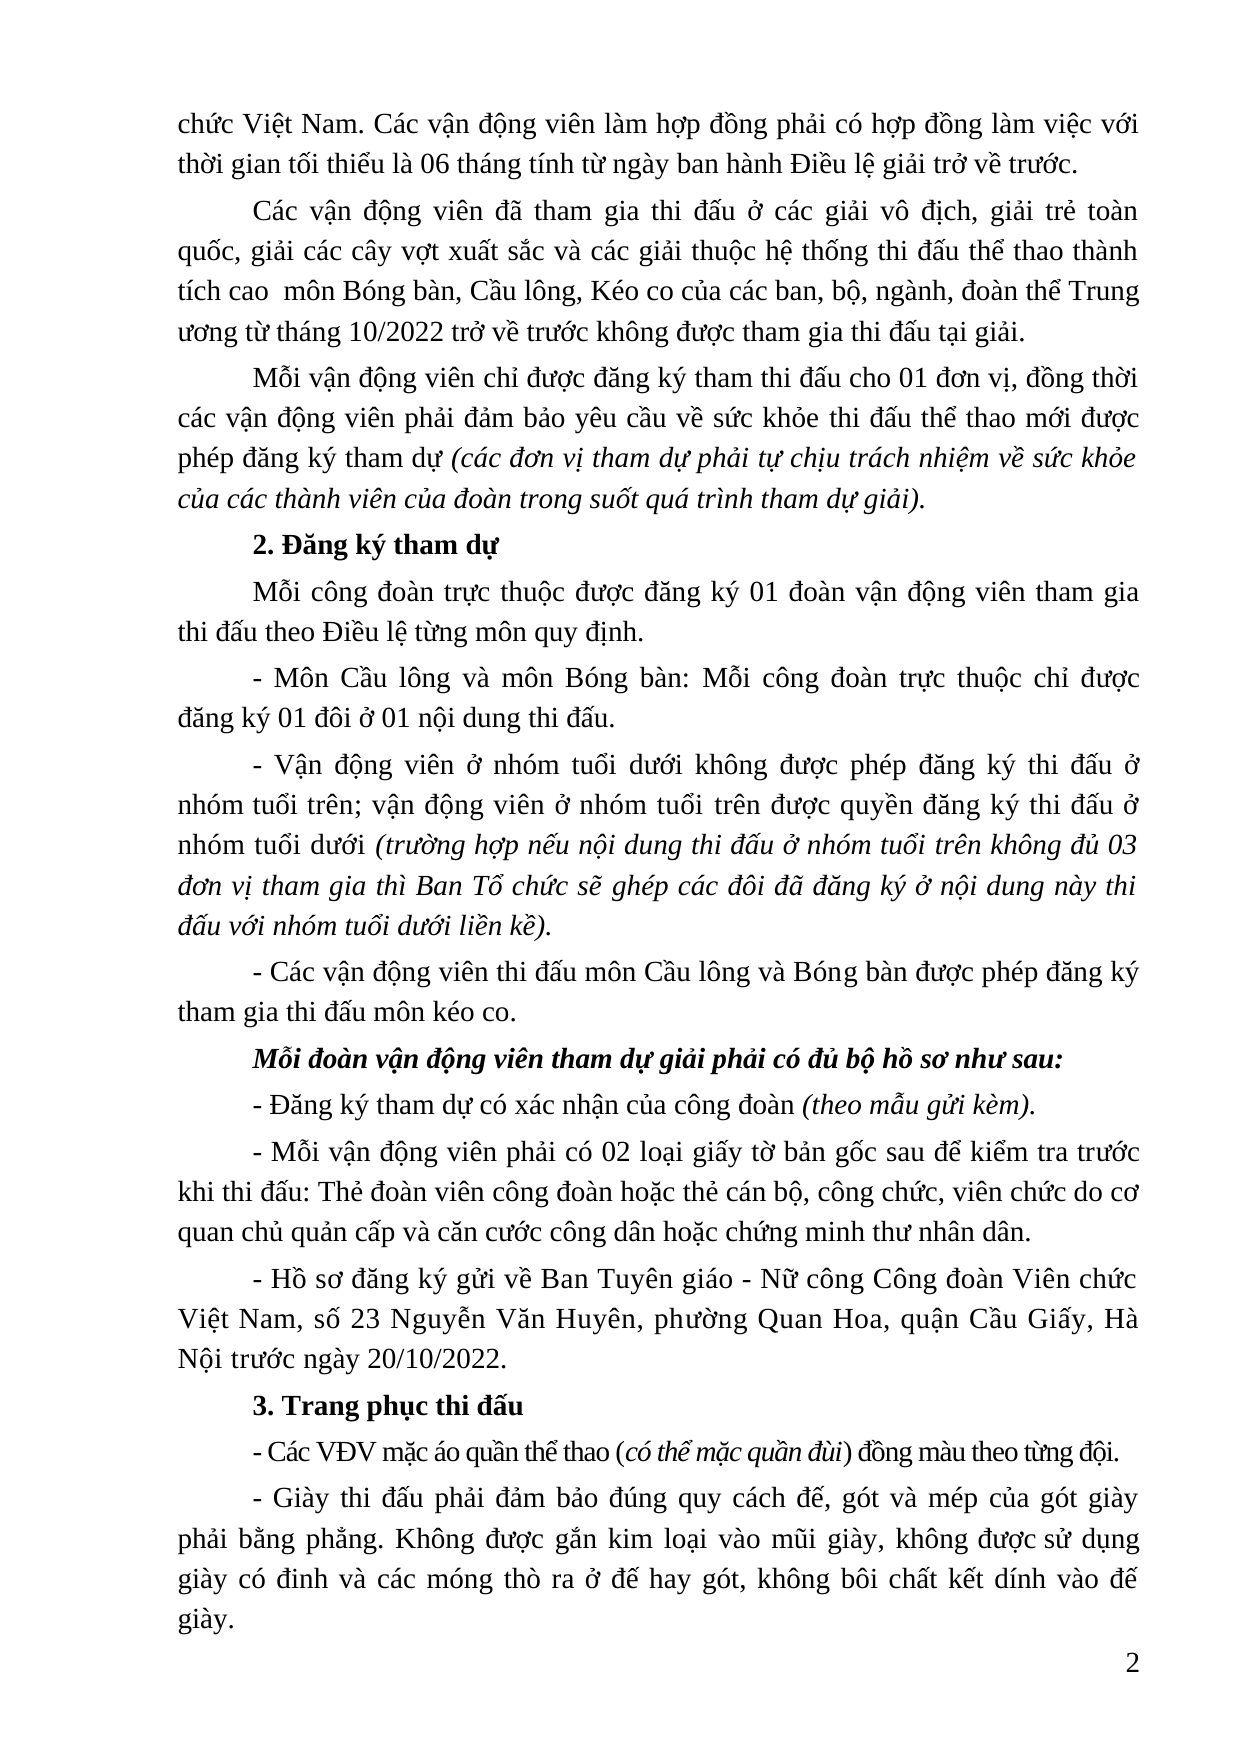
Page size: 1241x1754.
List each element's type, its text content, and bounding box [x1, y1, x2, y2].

text - Các vận động viên thi đấu môn Cầu lông và Bóng bàn được phép đăng ký tham gia thi đấu môn kéo co. [177, 954, 1140, 1028]
text - Môn Cầu lông và môn Bóng bàn: Mỗi công đoàn trực thuộc chỉ được đăng ký 01 đôi ở 01 nội dung thi đấu. [177, 660, 1140, 734]
text - Mỗi vận động viên phải có 02 loại giấy tờ bản gốc sau để kiểm tra trước khi thi đấu: Thẻ đoàn viên công đoàn hoặc thẻ cán bộ, công chức, viên chức do cơ quan chủ quản cấp và căn cước công dân hoặc chứng minh thư nhân dân. [177, 1134, 1140, 1248]
text Các vận động viên đã tham gia thi đấu ở các giải vô địch, giải trẻ toàn quốc, giải các cây vợt xuất sắc và các giải thuộc hệ thống thi đấu thể thao thành tích cao môn Bóng bàn, Cầu lông, Kéo co của các ban, bộ, ngành, đoàn thể Trung ương từ tháng 10/2022 trở về trước không được tham gia thi đấu tại giải. [177, 193, 1140, 347]
text - Đăng ký tham dự có xác nhận của công đoàn (theo mẫu gửi kèm). [177, 1087, 1140, 1121]
text Mỗi vận động viên chỉ được đăng ký tham thi đấu cho 01 đơn vị, đồng thời các vận động viên phải đảm bảo yêu cầu về sức khỏe thi đấu thể thao mới được phép đăng ký tham dự (các đơn vị tham dự phải tự chịu trách nhiệm về sức khỏe của các thành viên của đoàn trong suốt quá trình tham dự giải). [177, 360, 1140, 514]
text - Các VĐV mặc áo quần thể thao (có thể mặc quần đùi) đồng màu theo từng đội. [177, 1434, 1140, 1468]
text - Vận động viên ở nhóm tuổi dưới không được phép đăng ký thi đấu ở nhóm tuổi trên; vận động viên ở nhóm tuổi trên được quyền đăng ký thi đấu ở nhóm tuổi dưới (trường hợp nếu nội dung thi đấu ở nhóm tuổi trên không đủ 03 đơn vị tham gia thì Ban Tổ chức sẽ ghép các đôi đã đăng ký ở nội dung này thi đấu với nhóm tuổi dưới liền kề). [177, 747, 1140, 941]
text 2. Đăng ký tham dự [177, 527, 1140, 561]
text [177, 106, 1140, 180]
text - Giày thi đấu phải đảm bảo đúng quy cách đế, gót và mép của gót giày phải bằng phẳng. Không được gắn kim loại vào mũi giày, không được sử dụng giày có đinh và các móng thò ra ở đế hay gót, không bôi chất kết dính vào đế giày. [177, 1481, 1140, 1635]
text - Hồ sơ đăng ký gửi về Ban Tuyên giáo - Nữ công Công đoàn Viên chức Việt Nam, số 23 Nguyễn Văn Huyên, phường Quan Hoa, quận Cầu Giấy, Hà Nội trước ngày 20/10/2022. [177, 1261, 1140, 1375]
text Mỗi đoàn vận động viên tham dự giải phải có đủ bộ hồ sơ như sau: [177, 1041, 1140, 1074]
text 3. Trang phục thi đấu [177, 1388, 1140, 1421]
text Mỗi công đoàn trực thuộc được đăng ký 01 đoàn vận động viên tham gia thi đấu theo Điều lệ từng môn quy định. [177, 574, 1140, 647]
